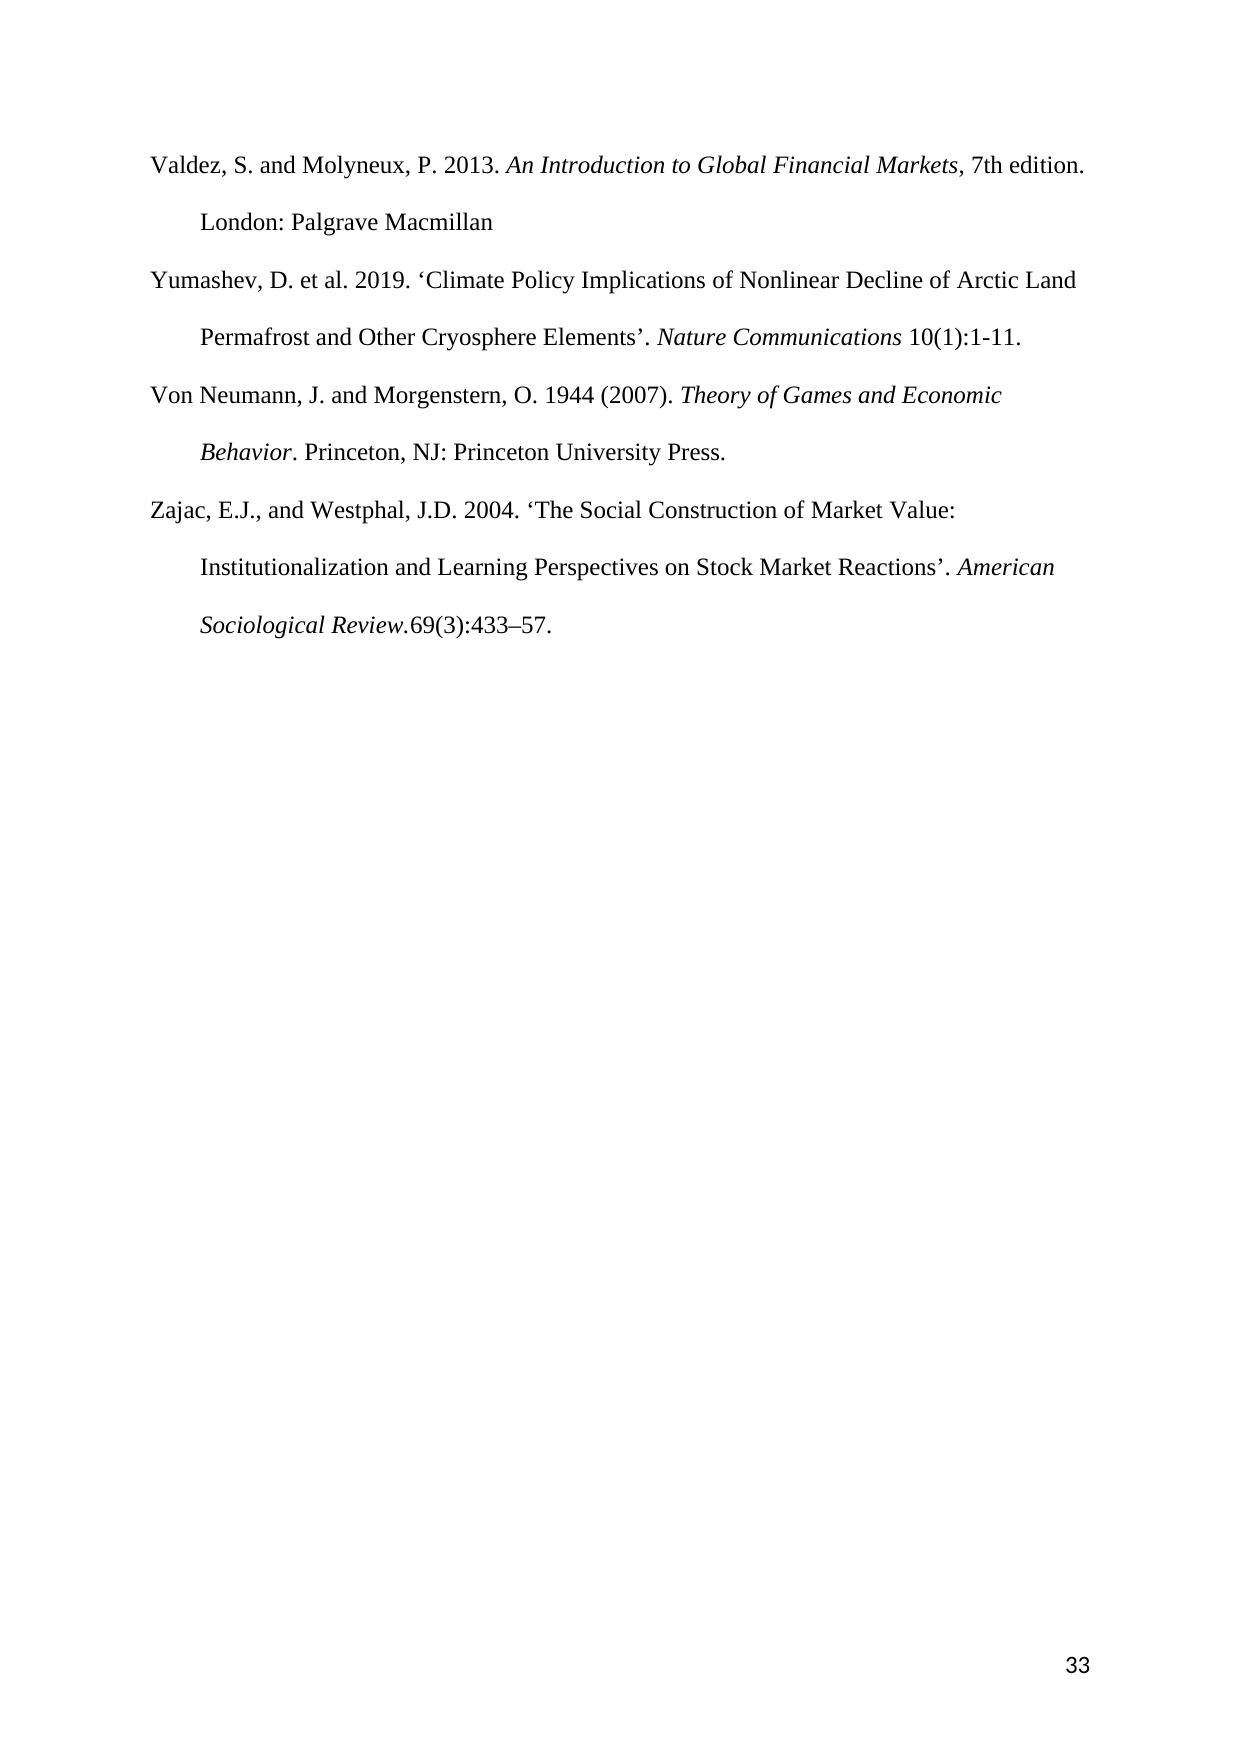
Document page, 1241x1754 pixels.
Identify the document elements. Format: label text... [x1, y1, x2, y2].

text Von Neumann, J. and Morgenstern, O. 1944 (2007). Theory of Games and Economic Behavior. Princeton, NJ: Princeton University Press. [150, 380, 1090, 466]
text Valdez, S. and Molyneux, P. 2013. An Introduction to Global Financial Markets, 7th edition. London: Palgrave Macmillan [150, 150, 1090, 236]
text Zajac, E.J., and Westphal, J.D. 2004. ‘The Social Construction of Market Value: Institutionalization and Learning Perspectives on Stock Market Reactions’. American Sociological Review.69(3):433–57. [150, 495, 1090, 639]
text Yumashev, D. et al. 2019. ‘Climate Policy Implications of Nonlinear Decline of Arctic Land Permafrost and Other Cryosphere Elements’. Nature Communications 10(1):1-11. [150, 265, 1090, 351]
